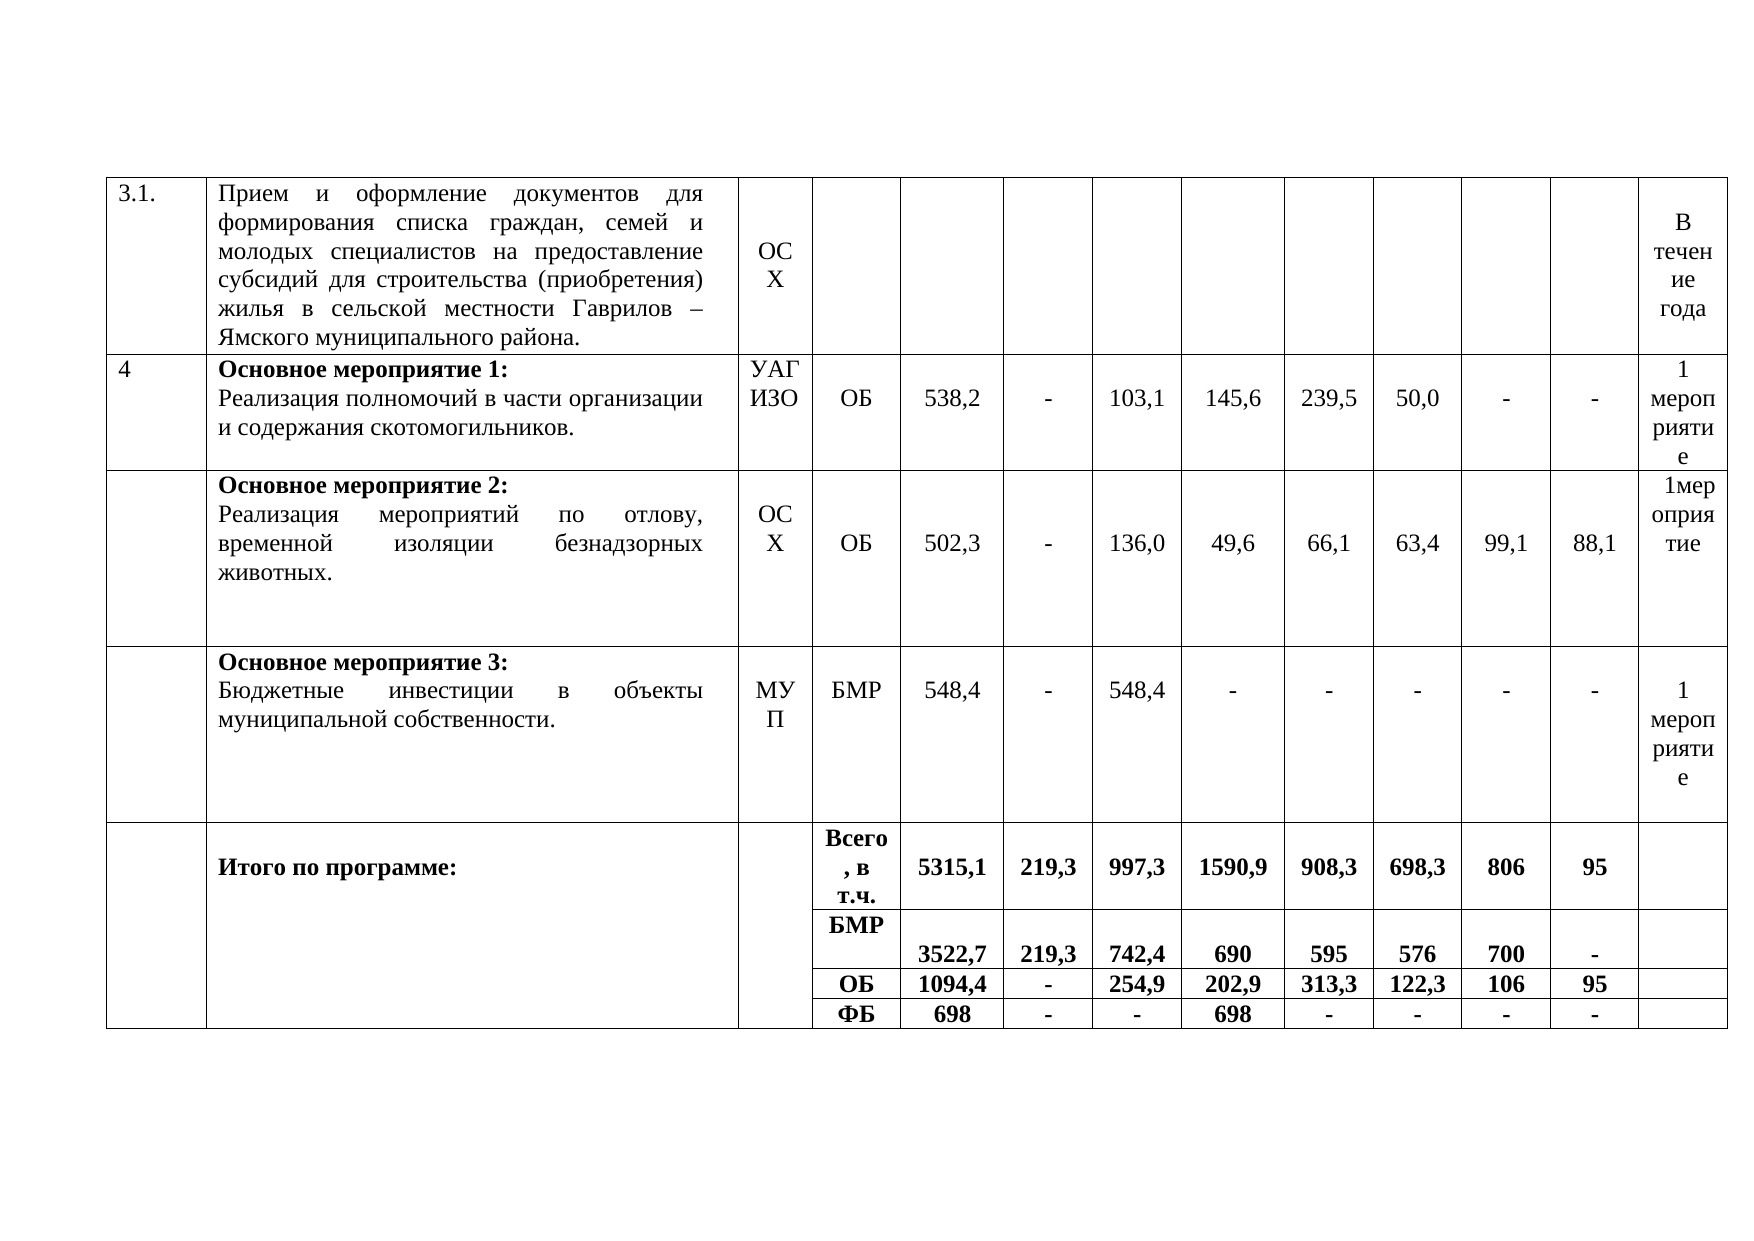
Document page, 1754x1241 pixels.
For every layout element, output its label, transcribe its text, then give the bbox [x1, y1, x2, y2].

table_cell - [1462, 355, 1550, 469]
table_cell Прием и оформление документов для формирования списка граждан, семей и молодых специалистов на предоставление субсидий для строительства (приобретения) жилья в сельской местности Гаврилов – Ямского муниципального района. [207, 178, 738, 353]
table_cell - [1285, 647, 1373, 822]
table_cell 595 [1285, 910, 1373, 968]
table_cell - [1374, 647, 1461, 822]
table_cell [1093, 178, 1181, 353]
table_cell 254,9 [1093, 969, 1181, 998]
table_cell [1462, 178, 1550, 353]
table_cell - [1374, 999, 1461, 1027]
table_cell [1639, 910, 1727, 968]
table_cell - [1004, 969, 1092, 998]
table_cell [1551, 178, 1638, 353]
table_cell 99,1 [1462, 471, 1550, 646]
table_cell 997,3 [1093, 823, 1181, 909]
table_cell ОСХ [739, 178, 812, 353]
table_cell [1639, 969, 1727, 998]
table_cell 313,3 [1285, 969, 1373, 998]
table_cell 700 [1462, 910, 1550, 968]
table_cell В течение года [1639, 178, 1727, 353]
table_cell 548,4 [1093, 647, 1181, 822]
table_cell ФБ [813, 999, 900, 1027]
table_cell 95 [1551, 969, 1638, 998]
table_cell 95 [1551, 823, 1638, 909]
table_cell 806 [1462, 823, 1550, 909]
table_cell [739, 823, 812, 1027]
table_cell БМР [813, 647, 900, 822]
table_cell 908,3 [1285, 823, 1373, 909]
table_cell [107, 471, 206, 646]
table_cell - [1004, 355, 1092, 469]
table_cell - [1551, 355, 1638, 469]
table_cell - [1182, 647, 1284, 822]
table_cell 742,4 [1093, 910, 1181, 968]
table_cell 88,1 [1551, 471, 1638, 646]
table_cell 1 мероприятие [1639, 647, 1727, 822]
table_cell [1639, 823, 1727, 909]
table_cell 202,9 [1182, 969, 1284, 998]
table_cell 122,3 [1374, 969, 1461, 998]
table_cell 63,4 [1374, 471, 1461, 646]
table_cell ОСХ [739, 471, 812, 646]
table_cell Всего, в т.ч. [813, 823, 900, 909]
table_cell - [1004, 471, 1092, 646]
table_cell - [1462, 999, 1550, 1027]
table_cell 103,1 [1093, 355, 1181, 469]
table_cell - [1462, 647, 1550, 822]
table_cell 698,3 [1374, 823, 1461, 909]
table_cell 106 [1462, 969, 1550, 998]
table_cell 1094,4 [901, 969, 1003, 998]
table_cell 4 [107, 355, 206, 469]
table_cell - [1285, 999, 1373, 1027]
table_cell [1285, 178, 1373, 353]
table_cell 145,6 [1182, 355, 1284, 469]
table_cell [1374, 178, 1461, 353]
table_cell - [1093, 999, 1181, 1027]
table_cell Основное мероприятие 1: Реализация полномочий в части организации и содержания скотомогильников. [207, 355, 738, 469]
table_cell - [1004, 647, 1092, 822]
table_cell 698 [901, 999, 1003, 1027]
table_cell 690 [1182, 910, 1284, 968]
table_cell ОБ [813, 355, 900, 469]
table_cell 1590,9 [1182, 823, 1284, 909]
table_cell 3.1. [107, 178, 206, 353]
table_cell ОБ [813, 969, 900, 998]
table_cell - [1551, 647, 1638, 822]
table_cell [1182, 178, 1284, 353]
table_cell [1004, 178, 1092, 353]
table_cell 698 [1182, 999, 1284, 1027]
table_cell [813, 178, 900, 353]
table_cell Основное мероприятие 2: Реализация мероприятий по отлову, временной изоляции безнадзорных животных. [207, 471, 738, 646]
table_cell 548,4 [901, 647, 1003, 822]
table_cell БМР [813, 910, 900, 968]
table_cell Основное мероприятие 3: Бюджетные инвестиции в объекты муниципальной собственности. [207, 647, 738, 822]
table_cell ОБ [813, 471, 900, 646]
table_cell 219,3 [1004, 823, 1092, 909]
table_cell МУП [739, 647, 812, 822]
table_cell 576 [1374, 910, 1461, 968]
table_cell 538,2 [901, 355, 1003, 469]
table_cell 49,6 [1182, 471, 1284, 646]
table_cell 136,0 [1093, 471, 1181, 646]
table_cell УАГИЗО [739, 355, 812, 469]
table_cell [901, 178, 1003, 353]
table_cell [107, 647, 206, 822]
table_cell 5315,1 [901, 823, 1003, 909]
table_cell 66,1 [1285, 471, 1373, 646]
table_cell 3522,7 [901, 910, 1003, 968]
table_cell - [1004, 999, 1092, 1027]
table_cell [107, 823, 206, 1027]
table_cell 239,5 [1285, 355, 1373, 469]
table_cell - [1551, 999, 1638, 1027]
table_cell Итого по программе: [207, 823, 738, 1027]
table_cell 50,0 [1374, 355, 1461, 469]
table_cell 502,3 [901, 471, 1003, 646]
table_cell - [1551, 910, 1638, 968]
table_cell 1 мероприятие [1639, 355, 1727, 469]
table_cell [1639, 999, 1727, 1027]
table_cell 1мероприятие [1639, 471, 1727, 646]
table_cell 219,3 [1004, 910, 1092, 968]
